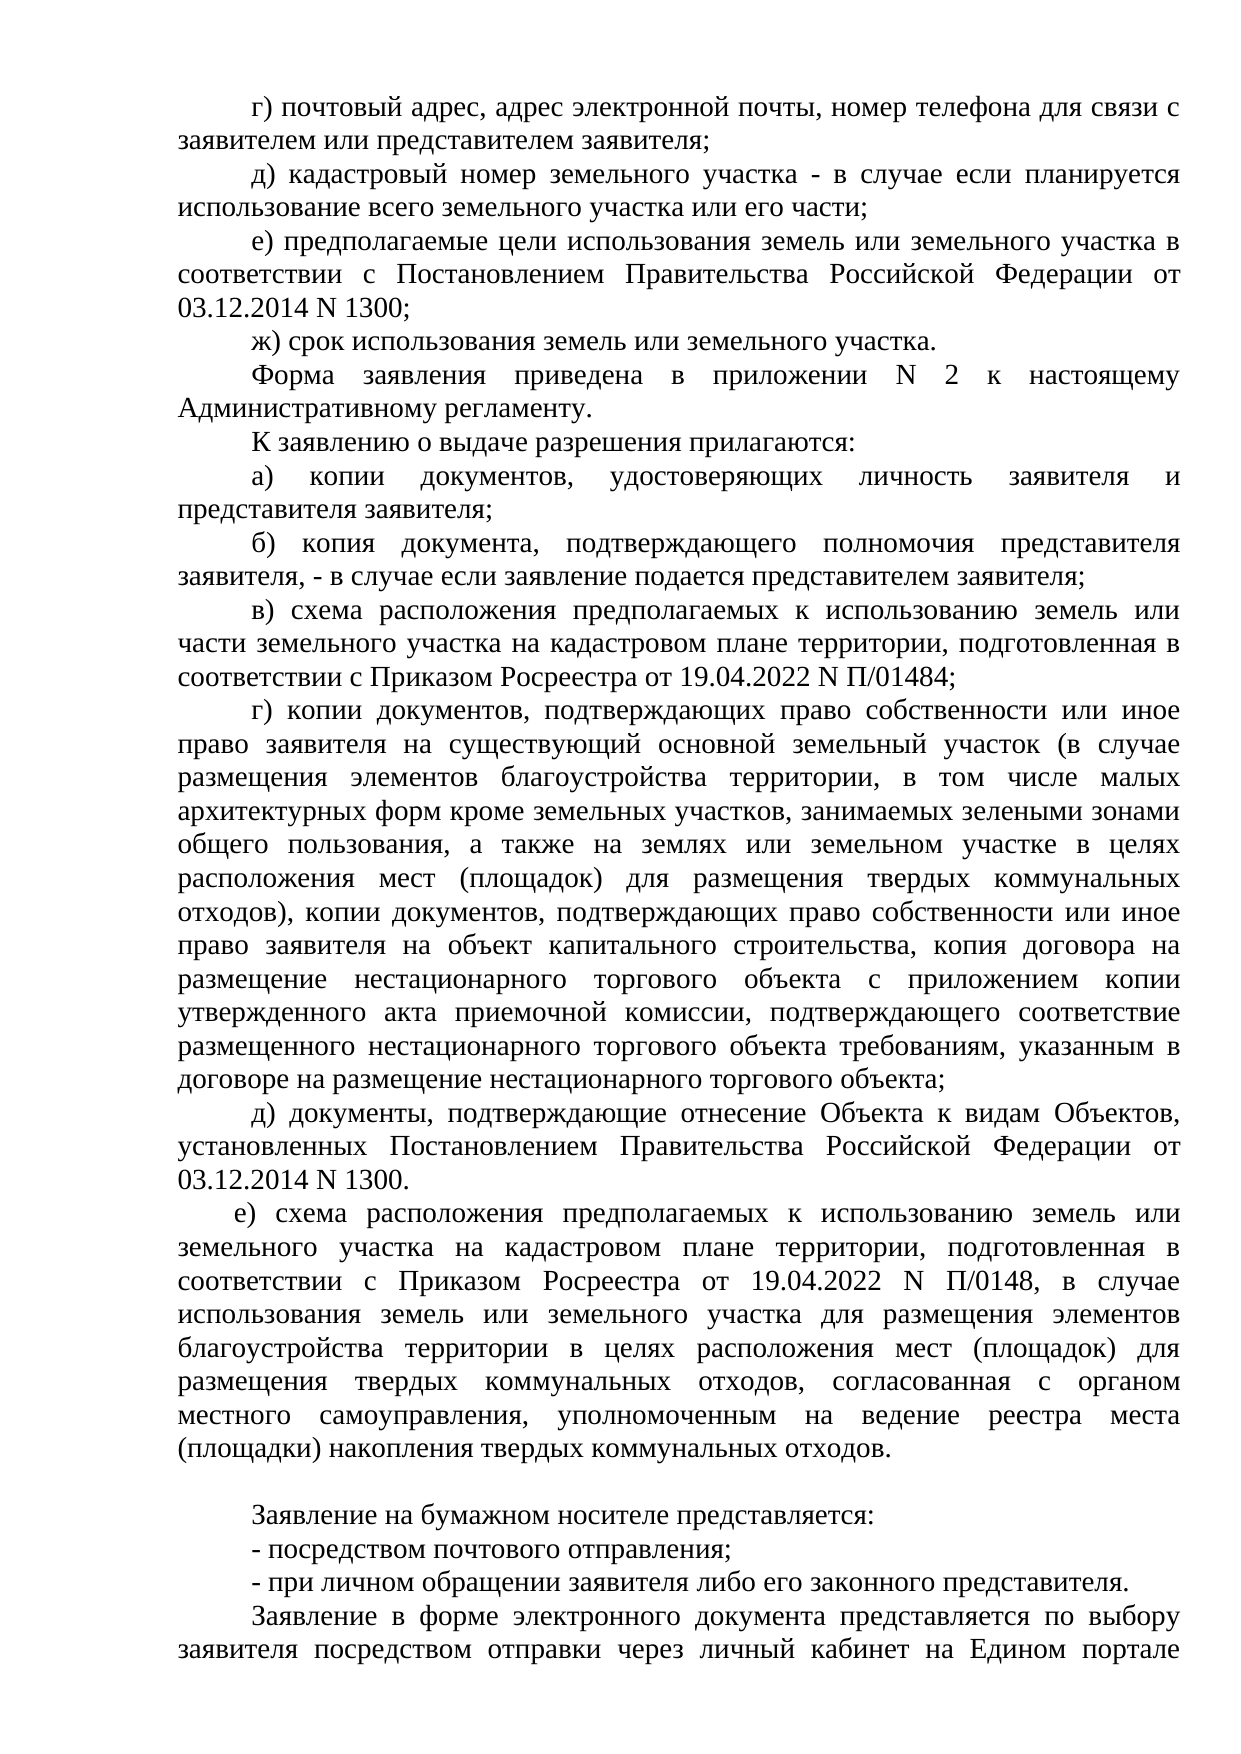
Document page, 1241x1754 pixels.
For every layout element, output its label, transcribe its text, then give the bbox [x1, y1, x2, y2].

text Заявление на бумажном носителе представляется: [177, 1497, 1181, 1531]
text е) схема расположения предполагаемых к использованию земель или земельного участка на кадастровом плане территории, подготовленная в соответствии с Приказом Росреестра от 19.04.2022 N П/0148, в случае использования земель или земельного участка для размещения элементов благоустройства территории в целях расположения мест (площадок) для размещения твердых коммунальных отходов, согласованная с органом местного самоуправления, уполномоченным на ведение реестра места (площадки) накопления твердых коммунальных отходов. [177, 1196, 1181, 1464]
text Форма заявления приведена в приложении N 2 к настоящему Административному регламенту. [177, 357, 1181, 424]
text е) предполагаемые цели использования земель или земельного участка в соответствии с Постановлением Правительства Российской Федерации от 03.12.2014 N 1300; [177, 223, 1181, 323]
text д) кадастровый номер земельного участка - в случае если планируется использование всего земельного участка или его части; [177, 156, 1181, 223]
text ж) срок использования земель или земельного участка. [177, 323, 1181, 357]
text д) документы, подтверждающие отнесение Объекта к видам Объектов, установленных Постановлением Правительства Российской Федерации от 03.12.2014 N 1300. [177, 1095, 1181, 1196]
text в) схема расположения предполагаемых к использованию земель или части земельного участка на кадастровом плане территории, подготовленная в соответствии с Приказом Росреестра от 19.04.2022 N П/01484; [177, 592, 1181, 692]
text - посредством почтового отправления; [177, 1531, 1181, 1564]
text - при личном обращении заявителя либо его законного представителя. [177, 1564, 1181, 1598]
text К заявлению о выдаче разрешения прилагаются: [177, 424, 1181, 458]
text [177, 1598, 1181, 1665]
text г) почтовый адрес, адрес электронной почты, номер телефона для связи с заявителем или представителем заявителя; [177, 89, 1181, 156]
text г) копии документов, подтверждающих право собственности или иное право заявителя на существующий основной земельный участок (в случае размещения элементов благоустройства территории, в том числе малых архитектурных форм кроме земельных участков, занимаемых зелеными зонами общего пользования, а также на землях или земельном участке в целях расположения мест (площадок) для размещения твердых коммунальных отходов), копии документов, подтверждающих право собственности или иное право заявителя на объект капитального строительства, копия договора на размещение нестационарного торгового объекта с приложением копии утвержденного акта приемочной комиссии, подтверждающего соответствие размещенного нестационарного торгового объекта требованиям, указанным в договоре на размещение нестационарного торгового объекта; [177, 692, 1181, 1095]
text б) копия документа, подтверждающего полномочия представителя заявителя, - в случае если заявление подается представителем заявителя; [177, 525, 1181, 592]
text а) копии документов, удостоверяющих личность заявителя и представителя заявителя; [177, 458, 1181, 525]
